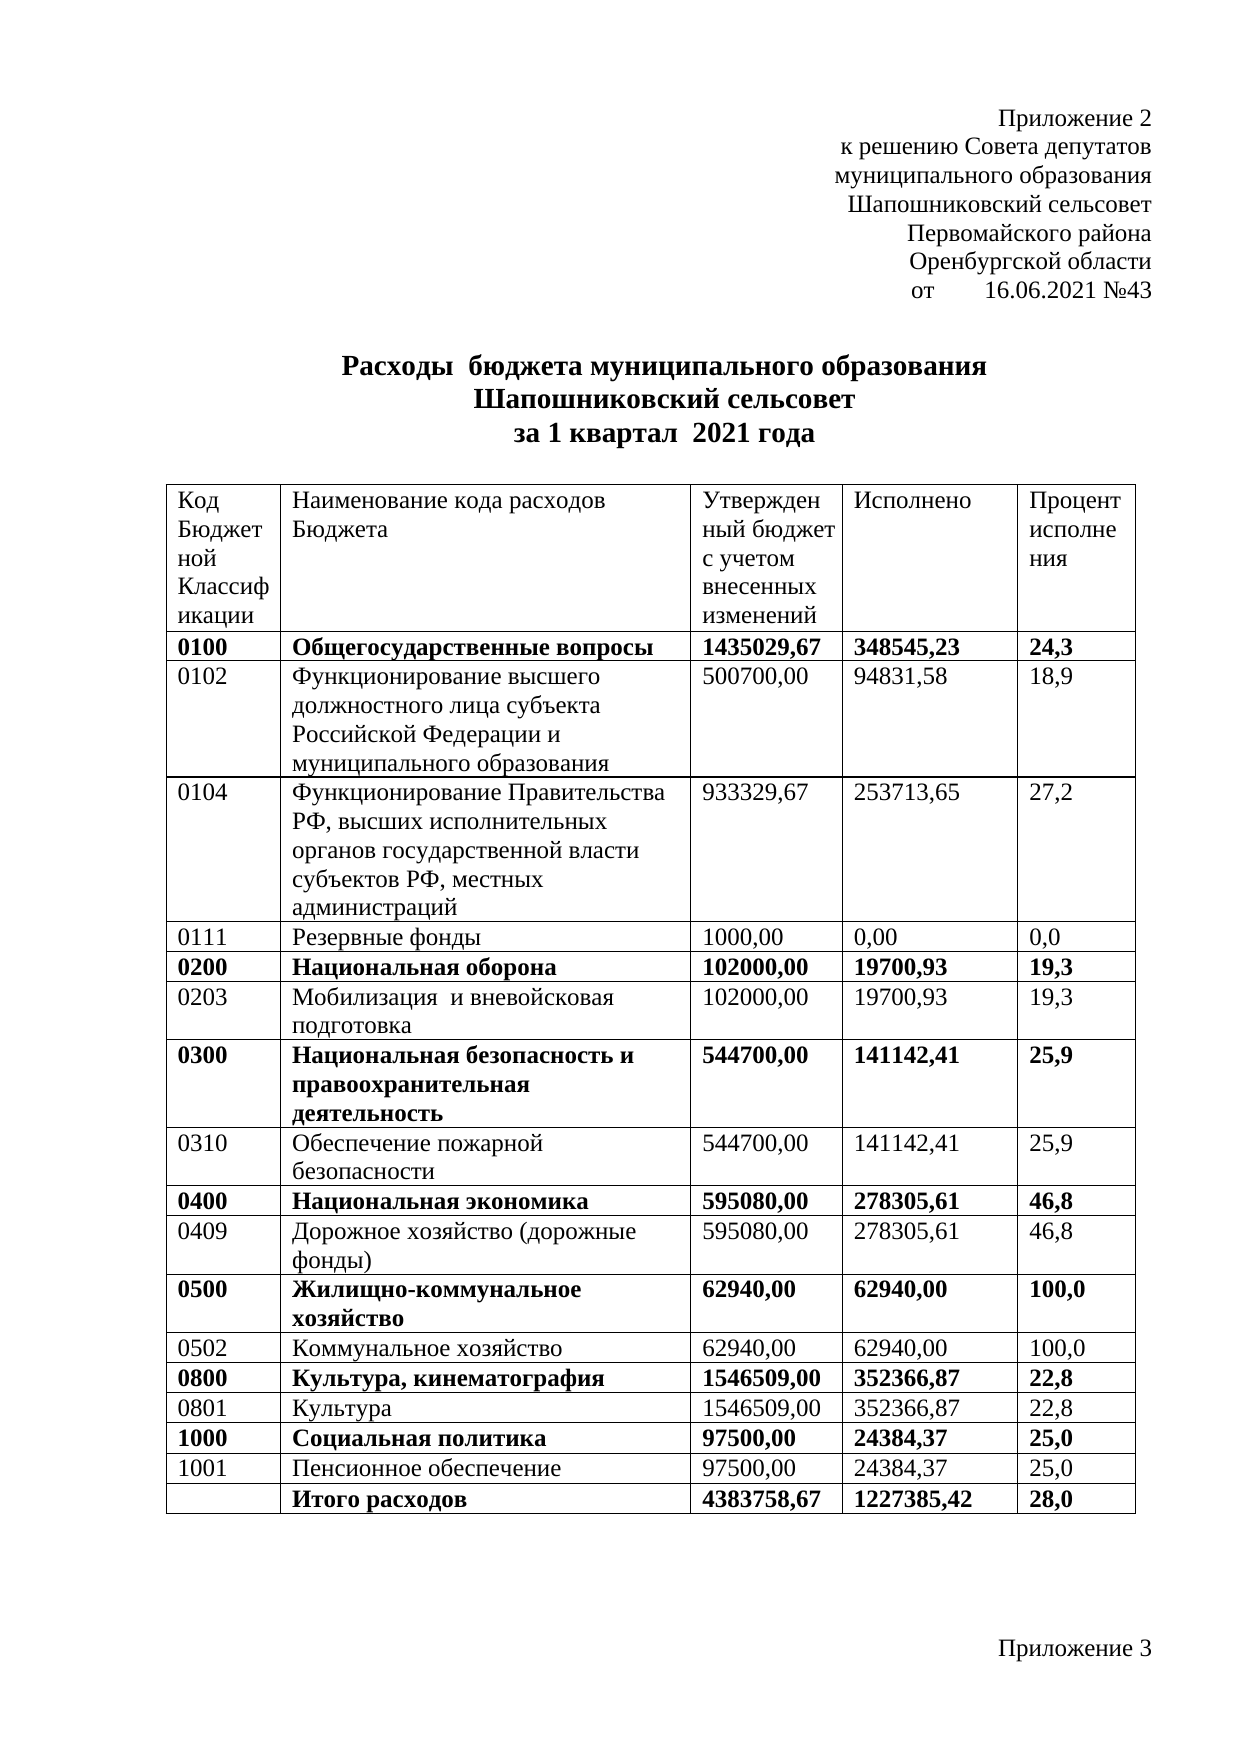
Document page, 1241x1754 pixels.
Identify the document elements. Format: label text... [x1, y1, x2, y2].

table_cell 141142,41 [843, 1128, 1017, 1185]
table_cell Национальная оборона [281, 952, 690, 981]
table_cell 0400 [167, 1186, 280, 1215]
table_cell Обеспечение пожарной безопасности [281, 1128, 690, 1185]
table_cell 278305,61 [843, 1186, 1017, 1215]
table_cell 102000,00 [691, 982, 842, 1039]
table_cell 4383758,67 [691, 1484, 842, 1513]
table_cell 544700,00 [691, 1128, 842, 1185]
text к решению Совета депутатов [177, 131, 1152, 160]
table_cell 62940,00 [843, 1333, 1017, 1362]
table_cell Культура [281, 1393, 690, 1422]
table_cell 1000 [167, 1423, 280, 1452]
table_cell Мобилизация и вневойсковая подготовка [281, 982, 690, 1039]
table_cell 100,0 [1018, 1333, 1135, 1362]
table_cell Резервные фонды [281, 922, 690, 951]
table_cell 348545,23 [843, 632, 1017, 660]
table_cell Функционирование Правительства РФ, высших исполнительных органов государственной власти субъектов РФ, местных администраций [281, 778, 690, 921]
table_cell 1546509,00 [691, 1363, 842, 1392]
table_header Утвержден ный бюджет с учетом внесенных изменений [691, 485, 842, 631]
table_cell 25,0 [1018, 1454, 1135, 1483]
table_cell 27,2 [1018, 778, 1135, 921]
table_cell 25,9 [1018, 1128, 1135, 1185]
table_cell 0104 [167, 778, 280, 921]
table_cell 352366,87 [843, 1363, 1017, 1392]
table_cell 97500,00 [691, 1423, 842, 1452]
table_cell 19700,93 [843, 952, 1017, 981]
table_cell 62940,00 [691, 1275, 842, 1332]
table_cell 0300 [167, 1040, 280, 1127]
table_cell 25,0 [1018, 1423, 1135, 1452]
table_header Код Бюджетной Классификации [167, 485, 280, 631]
table_cell Пенсионное обеспечение [281, 1454, 690, 1483]
table_cell Социальная политика [281, 1423, 690, 1452]
table_cell 1000,00 [691, 922, 842, 951]
table_header Процент исполне ния [1018, 485, 1135, 631]
table_cell 25,9 [1018, 1040, 1135, 1127]
table_cell 0,00 [843, 922, 1017, 951]
table_cell 1546509,00 [691, 1393, 842, 1422]
table_cell Функционирование высшего должностного лица субъекта Российской Федерации и муниципального образования [281, 661, 690, 776]
table_cell 0310 [167, 1128, 280, 1185]
table_cell 97500,00 [691, 1454, 842, 1483]
table_cell 1435029,67 [691, 632, 842, 660]
table_cell 24384,37 [843, 1423, 1017, 1452]
table_cell 100,0 [1018, 1275, 1135, 1332]
table_cell Национальная безопасность и правоохранительная деятельность [281, 1040, 690, 1127]
table_cell 595080,00 [691, 1186, 842, 1215]
table_cell Дорожное хозяйство (дорожные фонды) [281, 1216, 690, 1273]
table_cell 0409 [167, 1216, 280, 1273]
table_cell 24,3 [1018, 632, 1135, 660]
table_cell Национальная экономика [281, 1186, 690, 1215]
table_cell 0800 [167, 1363, 280, 1392]
table_cell 595080,00 [691, 1216, 842, 1273]
table_cell Общегосударственные вопросы [281, 632, 690, 660]
table_cell 278305,61 [843, 1216, 1017, 1273]
table_cell 500700,00 [691, 661, 842, 776]
table_cell Жилищно-коммунальное хозяйство [281, 1275, 690, 1332]
table_cell 24384,37 [843, 1454, 1017, 1483]
table_header Наименование кода расходов Бюджета [281, 485, 690, 631]
table_cell [167, 1484, 280, 1513]
table_cell 19700,93 [843, 982, 1017, 1039]
table_cell 1227385,42 [843, 1484, 1017, 1513]
table_cell 0203 [167, 982, 280, 1039]
text Шапошниковский сельсовет Первомайского района Оренбургской области от 16.06.2021 №43 [177, 189, 1152, 304]
text за 1 квартал 2021 года [177, 415, 1152, 449]
table_header Исполнено [843, 485, 1017, 631]
table_cell 352366,87 [843, 1393, 1017, 1422]
text Расходы бюджета муниципального образования [177, 348, 1152, 382]
table_cell 0102 [167, 661, 280, 776]
table_cell 1001 [167, 1454, 280, 1483]
table_cell 62940,00 [843, 1275, 1017, 1332]
text муниципального образования [177, 160, 1152, 189]
table_cell Культура, кинематография [281, 1363, 690, 1392]
table_cell 933329,67 [691, 778, 842, 921]
table_cell 253713,65 [843, 778, 1017, 921]
table_cell 0111 [167, 922, 280, 951]
table_cell 18,9 [1018, 661, 1135, 776]
text Шапошниковский сельсовет [177, 382, 1152, 415]
table_cell 0,0 [1018, 922, 1135, 951]
table_cell 0100 [167, 632, 280, 660]
table_cell Итого расходов [281, 1484, 690, 1513]
table_cell Коммунальное хозяйство [281, 1333, 690, 1362]
text Приложение 2 [177, 103, 1152, 131]
table_cell 19,3 [1018, 982, 1135, 1039]
table_cell 22,8 [1018, 1363, 1135, 1392]
table_cell 544700,00 [691, 1040, 842, 1127]
table_cell 0502 [167, 1333, 280, 1362]
table_cell 0500 [167, 1275, 280, 1332]
table_cell 0200 [167, 952, 280, 981]
table_cell 19,3 [1018, 952, 1135, 981]
table_cell 46,8 [1018, 1216, 1135, 1273]
table_cell 0801 [167, 1393, 280, 1422]
table_cell 94831,58 [843, 661, 1017, 776]
text Приложение 3 [177, 1633, 1152, 1662]
table_cell 141142,41 [843, 1040, 1017, 1127]
table_cell 62940,00 [691, 1333, 842, 1362]
table_cell 22,8 [1018, 1393, 1135, 1422]
table_cell 28,0 [1018, 1484, 1135, 1513]
table_cell 102000,00 [691, 952, 842, 981]
table_cell 46,8 [1018, 1186, 1135, 1215]
